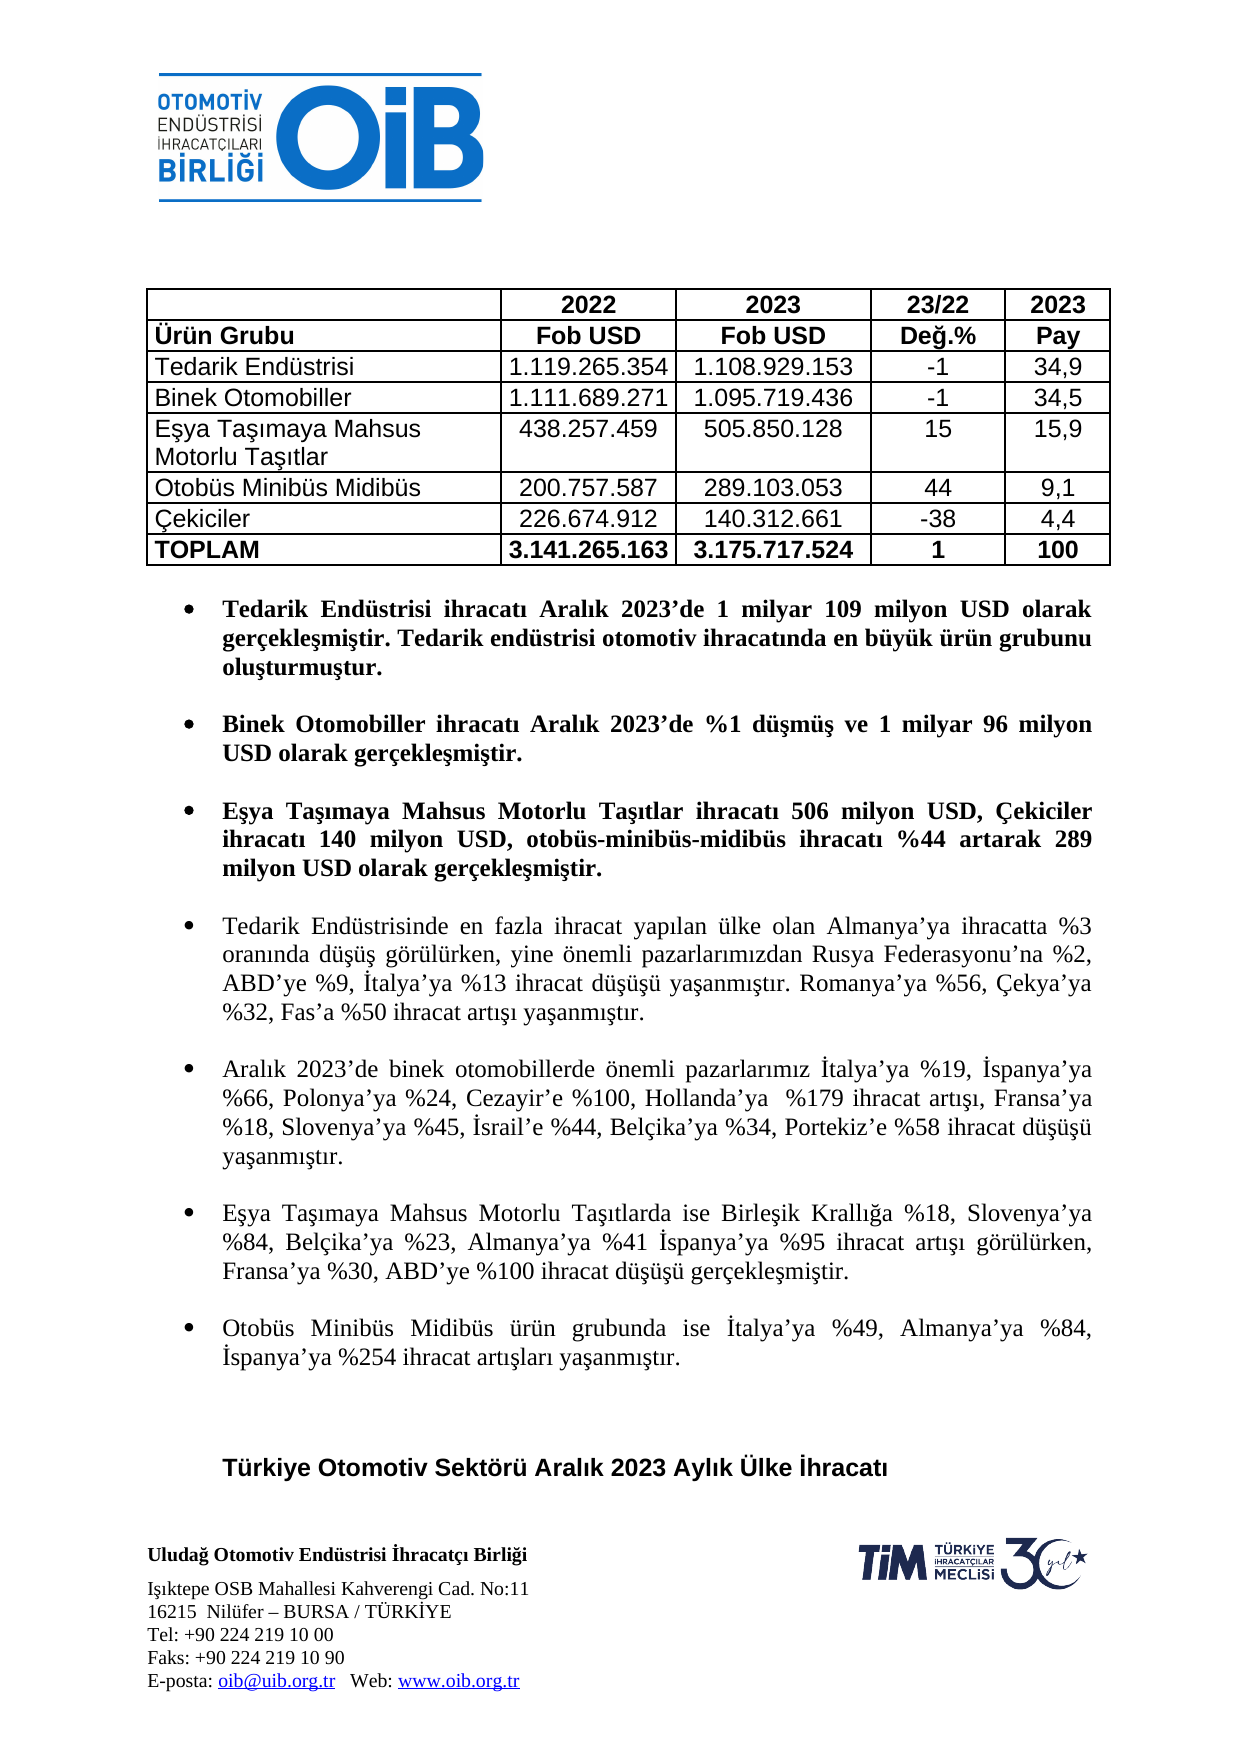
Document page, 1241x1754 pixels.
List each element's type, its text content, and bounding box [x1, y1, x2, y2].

table_cell 3.175.717.524 [677, 535, 870, 564]
table_cell 44 [872, 473, 1004, 502]
table_cell -38 [872, 504, 1004, 533]
table_cell 289.103.053 [677, 473, 870, 502]
list Eşya Taşımaya Mahsus Motorlu Taşıtlarda ise Birleşik Krallığa %18, Slovenya’ya %84, Belçika’ya %23, Almanya’ya %41 İspanya’ya %95 ihracat artışı görülürken, Fransa’ya %30, ABD’ye %100 ihracat düşüşü gerçekleşmiştir. [184, 1198, 1093, 1284]
list Tedarik Endüstrisinde en fazla ihracat yapılan ülke olan Almanya’ya ihracatta %3 oranında düşüş görülürken, yine önemli pazarlarımızdan Rusya Federasyonu’na %2, ABD’ye %9, İtalya’ya %13 ihracat düşüşü yaşanmıştır. Romanya’ya %56, Çekya’ya %32, Fas’a %50 ihracat artışı yaşanmıştır. [184, 911, 1093, 1026]
text Türkiye Otomotiv Sektörü Aralık 2023 Aylık Ülke İhracatı [222, 1452, 1093, 1481]
table_header 23/22 [872, 290, 1004, 319]
table_cell 226.674.912 [502, 504, 675, 533]
table_cell 200.757.587 [502, 473, 675, 502]
table_header 2023 [1006, 290, 1109, 319]
table_cell 505.850.128 [677, 414, 870, 471]
table_cell 1.119.265.354 [502, 352, 675, 381]
table_cell 9,1 [1006, 473, 1109, 502]
table_cell Tedarik Endüstrisi [148, 352, 500, 381]
table_cell 140.312.661 [677, 504, 870, 533]
table_cell Çekiciler [148, 504, 500, 533]
table_cell Fob USD [502, 321, 675, 350]
table_cell Pay [1006, 321, 1109, 350]
list Aralık 2023’de binek otomobillerde önemli pazarlarımız İtalya’ya %19, İspanya’ya %66, Polonya’ya %24, Cezayir’e %100, Hollanda’ya %179 ihracat artışı, Fransa’ya %18, Slovenya’ya %45, İsrail’e %44, Belçika’ya %34, Portekiz’e %58 ihracat düşüşü yaşanmıştır. [184, 1054, 1093, 1169]
table_cell 34,9 [1006, 352, 1109, 381]
table_cell -1 [872, 383, 1004, 412]
table_cell 15 [872, 414, 1004, 471]
table_cell Fob USD [677, 321, 870, 350]
list Tedarik Endüstrisi ihracatı Aralık 2023’de 1 milyar 109 milyon USD olarak gerçekleşmiştir. Tedarik endüstrisi otomotiv ihracatında en büyük ürün grubunu oluşturmuştur. [184, 594, 1093, 681]
table_cell Ürün Grubu [148, 321, 500, 350]
table_header 2023 [677, 290, 870, 319]
table_cell 1 [872, 535, 1004, 564]
table_header [148, 290, 500, 319]
table_cell 1.108.929.153 [677, 352, 870, 381]
table_cell 15,9 [1006, 414, 1109, 471]
list Binek Otomobiller ihracatı Aralık 2023’de %1 düşmüş ve 1 milyar 96 milyon USD olarak gerçekleşmiştir. [184, 709, 1093, 767]
table_cell Eşya Taşımaya Mahsus Motorlu Taşıtlar [148, 414, 500, 471]
table_cell 1.111.689.271 [502, 383, 675, 412]
table_cell 34,5 [1006, 383, 1109, 412]
list Otobüs Minibüs Midibüs ürün grubunda ise İtalya’ya %49, Almanya’ya %84, İspanya’ya %254 ihracat artışları yaşanmıştır. [184, 1313, 1093, 1371]
table_cell Otobüs Minibüs Midibüs [148, 473, 500, 502]
table_cell -1 [872, 352, 1004, 381]
picture [852, 1531, 1094, 1596]
list Eşya Taşımaya Mahsus Motorlu Taşıtlar ihracatı 506 milyon USD, Çekiciler ihracatı 140 milyon USD, otobüs-minibüs-midibüs ihracatı %44 artarak 289 milyon USD olarak gerçekleşmiştir. [184, 796, 1093, 882]
table_cell 100 [1006, 535, 1109, 564]
table_cell 4,4 [1006, 504, 1109, 533]
table_cell Binek Otomobiller [148, 383, 500, 412]
table_cell Değ.% [872, 321, 1004, 350]
table_cell 438.257.459 [502, 414, 675, 471]
table_cell 1.095.719.436 [677, 383, 870, 412]
picture [158, 73, 484, 202]
table_header 2022 [502, 290, 675, 319]
table_cell TOPLAM [148, 535, 500, 564]
table_cell 3.141.265.163 [502, 535, 675, 564]
